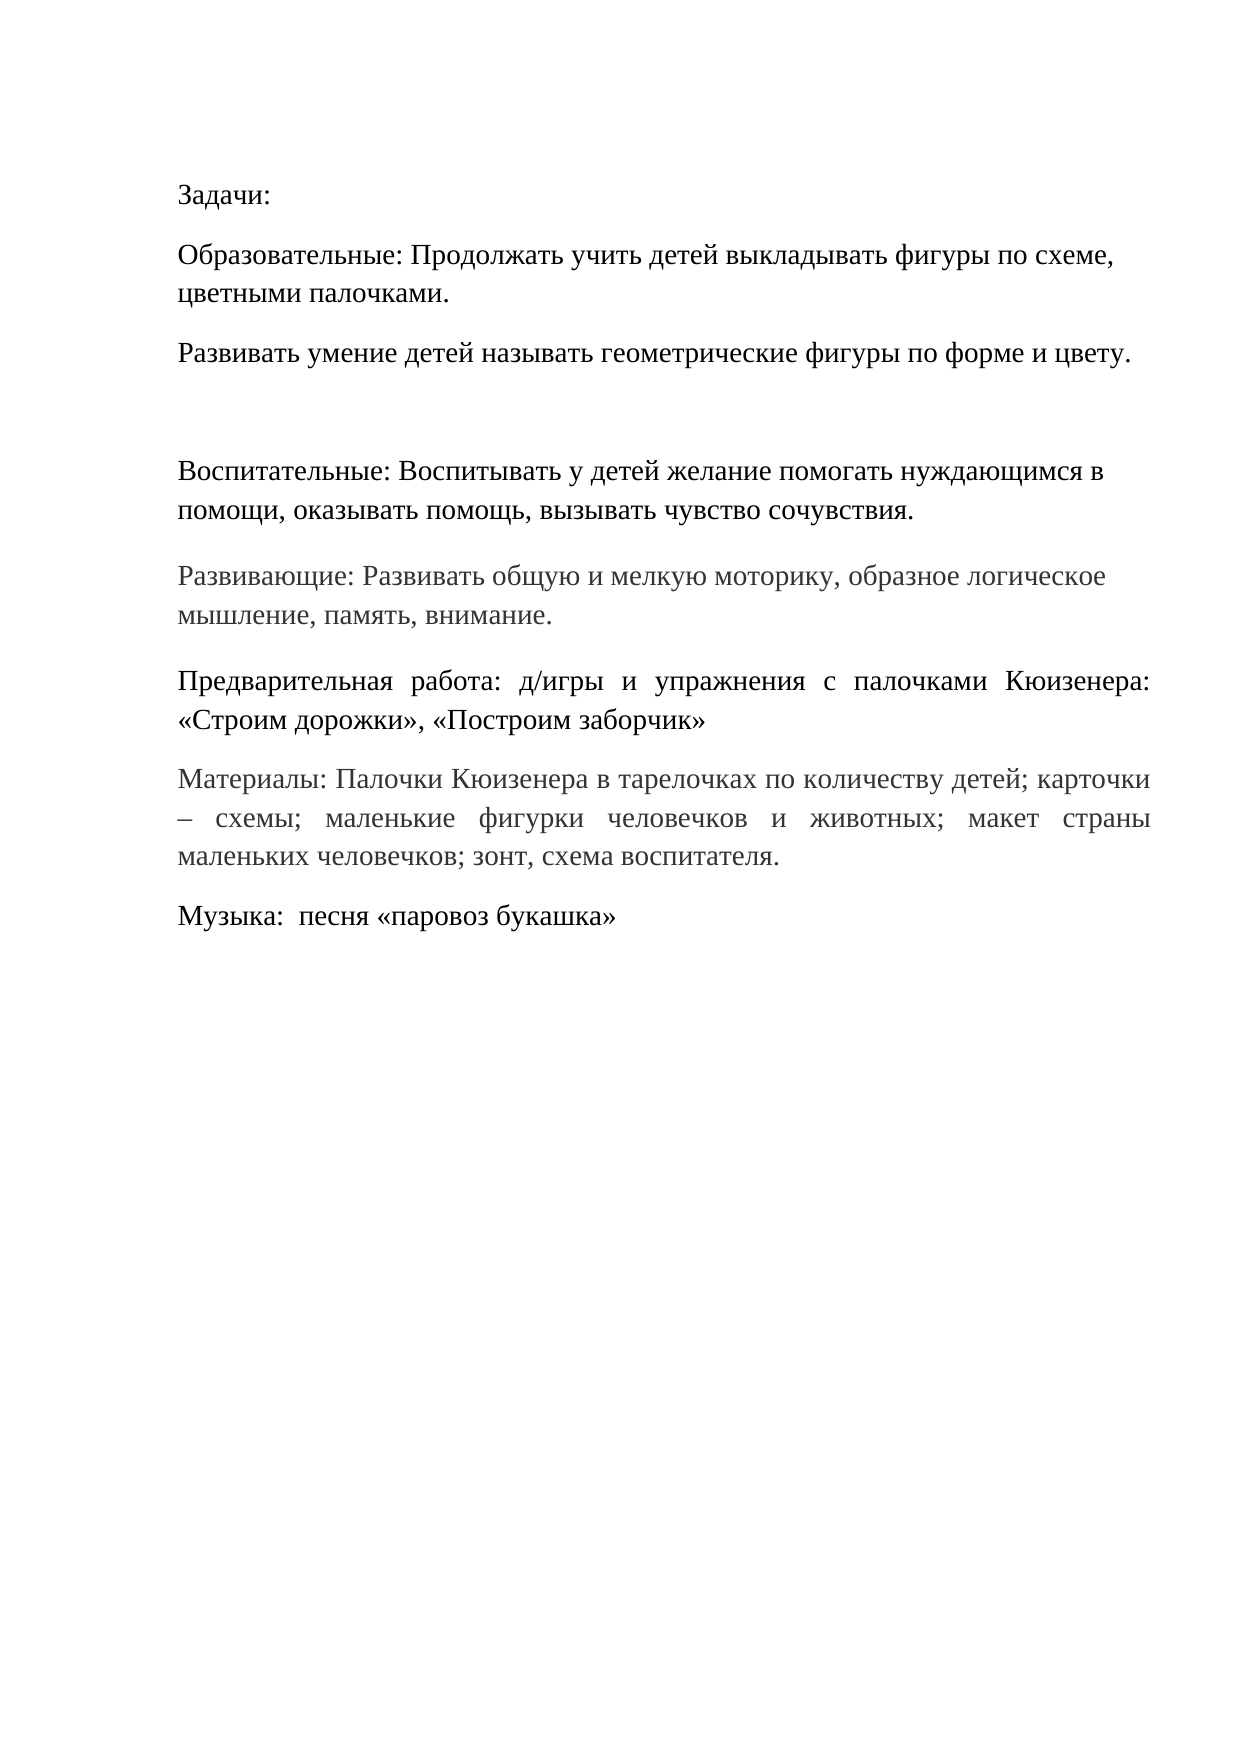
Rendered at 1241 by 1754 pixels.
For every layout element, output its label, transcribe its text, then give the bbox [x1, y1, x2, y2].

text Развивающие: Развивать общую и мелкую моторику, образное логическое мышление, память, внимание. [177, 558, 1152, 631]
text Задачи: [177, 177, 1152, 211]
text Предварительная работа: д/игры и упражнения с палочками Кюизенера: «Строим дорожки», «Построим заборчик» [177, 663, 1152, 735]
text Материалы: Палочки Кюизенера в тарелочках по количеству детей; карточки – схемы; маленькие фигурки человечков и животных; макет страны маленьких человечков; зонт, схема воспитателя. [177, 761, 1152, 872]
text Образовательные: Продолжать учить детей выкладывать фигуры по схеме, цветными палочками. [177, 237, 1152, 309]
text Музыка: песня «паровоз букашка» [177, 898, 1152, 931]
text Развивать умение детей называть геометрические фигуры по форме и цвету. [177, 335, 1152, 368]
text Воспитательные: Воспитывать у детей желание помогать нуждающимся в помощи, оказывать помощь, вызывать чувство сочувствия. [177, 453, 1152, 526]
